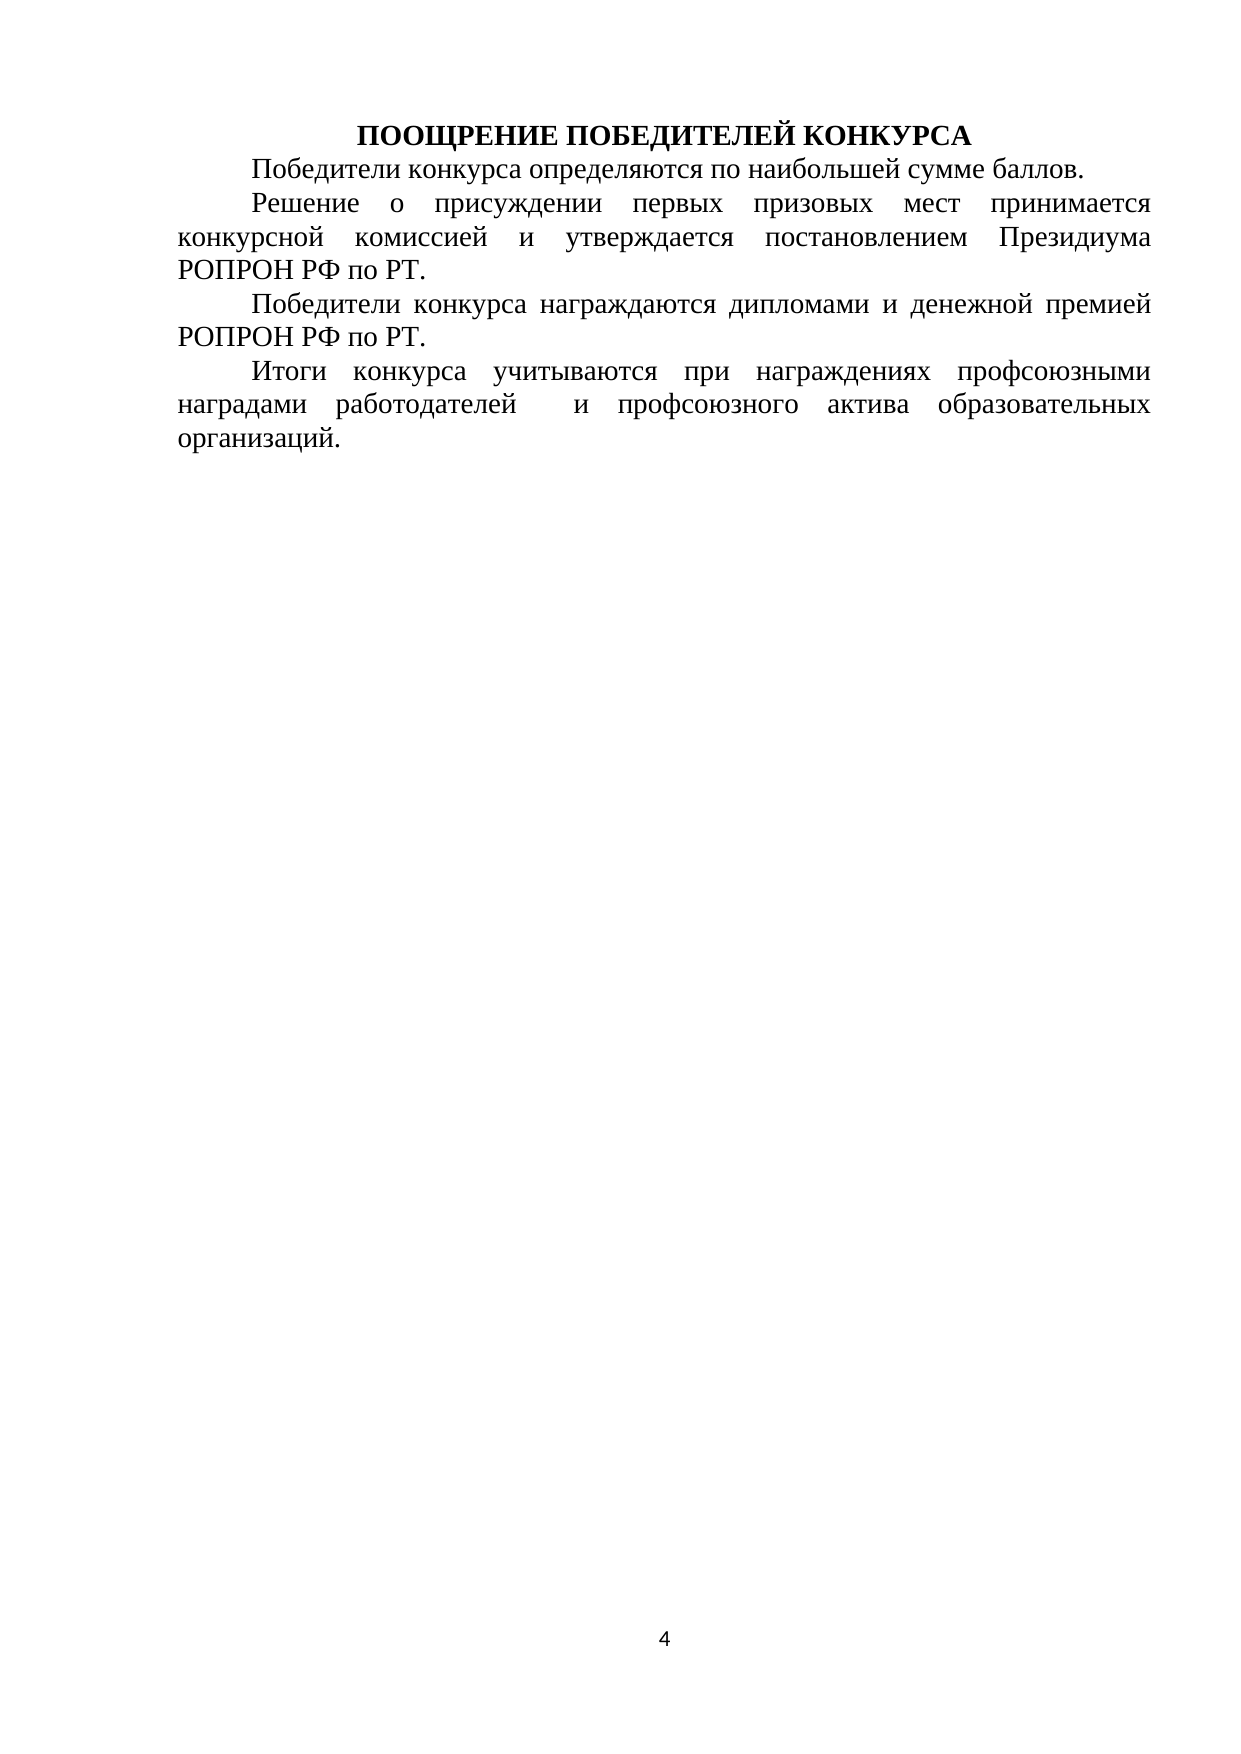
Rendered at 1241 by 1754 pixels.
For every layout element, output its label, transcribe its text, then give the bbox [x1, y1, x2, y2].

subtitle ПООЩРЕНИЕ ПОБЕДИТЕЛЕЙ КОНКУРСА [177, 118, 1152, 152]
text Решение о присуждении первых призовых мест принимается конкурсной комиссией и утверждается постановлением Президиума РОПРОН РФ по РТ. [177, 185, 1152, 286]
text Победители конкурса определяются по наибольшей сумме баллов. [177, 152, 1152, 185]
text Победители конкурса награждаются дипломами и денежной премией РОПРОН РФ по РТ. [177, 286, 1152, 353]
text Итоги конкурса учитываются при награждениях профсоюзными наградами работодателей и профсоюзного актива образовательных организаций. [177, 353, 1152, 453]
